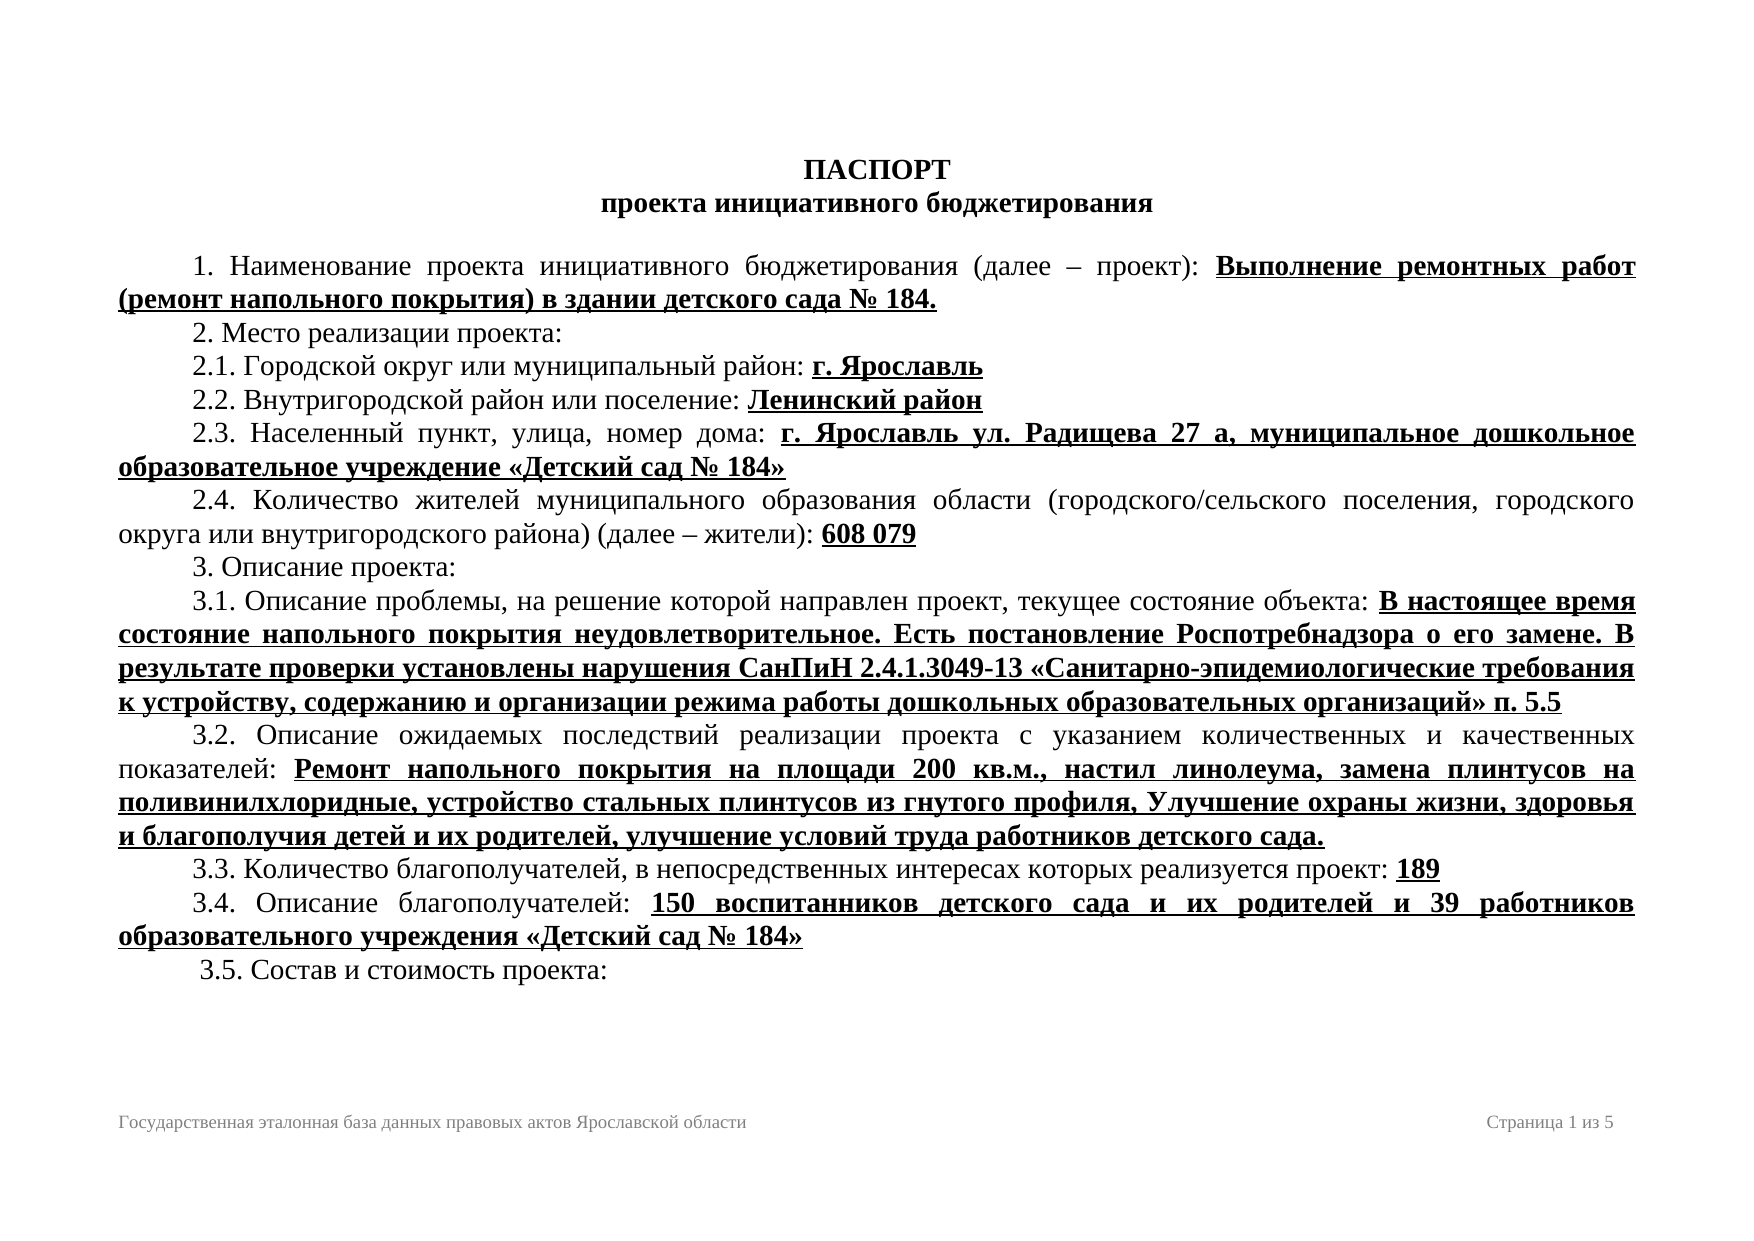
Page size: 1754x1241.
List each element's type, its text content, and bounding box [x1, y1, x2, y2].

text 3. Описание проекта: [118, 549, 1636, 583]
text 2.4. Количество жителей муниципального образования области (городского/сельского поселения, городского округа или внутригородского района) (далее – жители): 608 079 [118, 482, 1636, 549]
text 3.4. Описание благополучателей: 150 воспитанников детского сада и их родителей и 39 работников образовательного учреждения «Детский сад № 184» [118, 885, 1636, 952]
text 2.1. Городской округ или муниципальный район: г. Ярославль [118, 348, 1636, 382]
text 3.2. Описание ожидаемых последствий реализации проекта с указанием количественных и качественных показателей: Ремонт напольного покрытия на площади 200 кв.м., настил линолеума, замена плинтусов на поливинилхлоридные, устройство стальных плинтусов из гнутого профиля, Улучшение охраны жизни, здоровья и благополучия детей и их родителей, улучшение условий труда работников детского сада. [118, 717, 1636, 813]
text 3.2. Описание ожидаемых последствий реализации проекта с указанием количественных и качественных показателей: Ремонт напольного покрытия на площади 200 кв.м., настил линолеума, замена плинтусов на поливинилхлоридные, устройство стальных плинтусов из гнутого профиля, Улучшение охраны жизни, здоровья и благополучия детей и их родителей, улучшение условий труда работников детского сада. [118, 815, 1636, 851]
text проекта инициативного бюджетирования [118, 185, 1636, 219]
text 2.2. Внутригородской район или поселение: Ленинский район [118, 382, 1636, 415]
text ПАСПОРТ [118, 152, 1636, 185]
text 2.3. Населенный пункт, улица, номер дома: г. Ярославль ул. Радищева 27 а, муниципальное дошкольное образовательное учреждение «Детский сад № 184» [118, 415, 1636, 482]
text 2. Место реализации проекта: [118, 315, 1636, 348]
text 1. Наименование проекта инициативного бюджетирования (далее – проект): Выполнение ремонтных работ (ремонт напольного покрытия) в здании детского сада № 184. [118, 248, 1636, 315]
text 3.1. Описание проблемы, на решение которой направлен проект, текущее состояние объекта: В настоящее время состояние напольного покрытия неудовлетворительное. Есть постановление Роспотребнадзора о его замене. В результате проверки установлены нарушения СанПиН 2.4.1.3049-13 «Санитарно-эпидемиологические требования к устройству, содержанию и организации режима работы дошкольных образовательных организаций» п. 5.5 [118, 583, 1636, 717]
text 3.5. Состав и стоимость проекта: [118, 952, 1636, 986]
text 3.3. Количество благополучателей, в непосредственных интересах которых реализуется проект: 189 [118, 851, 1636, 885]
